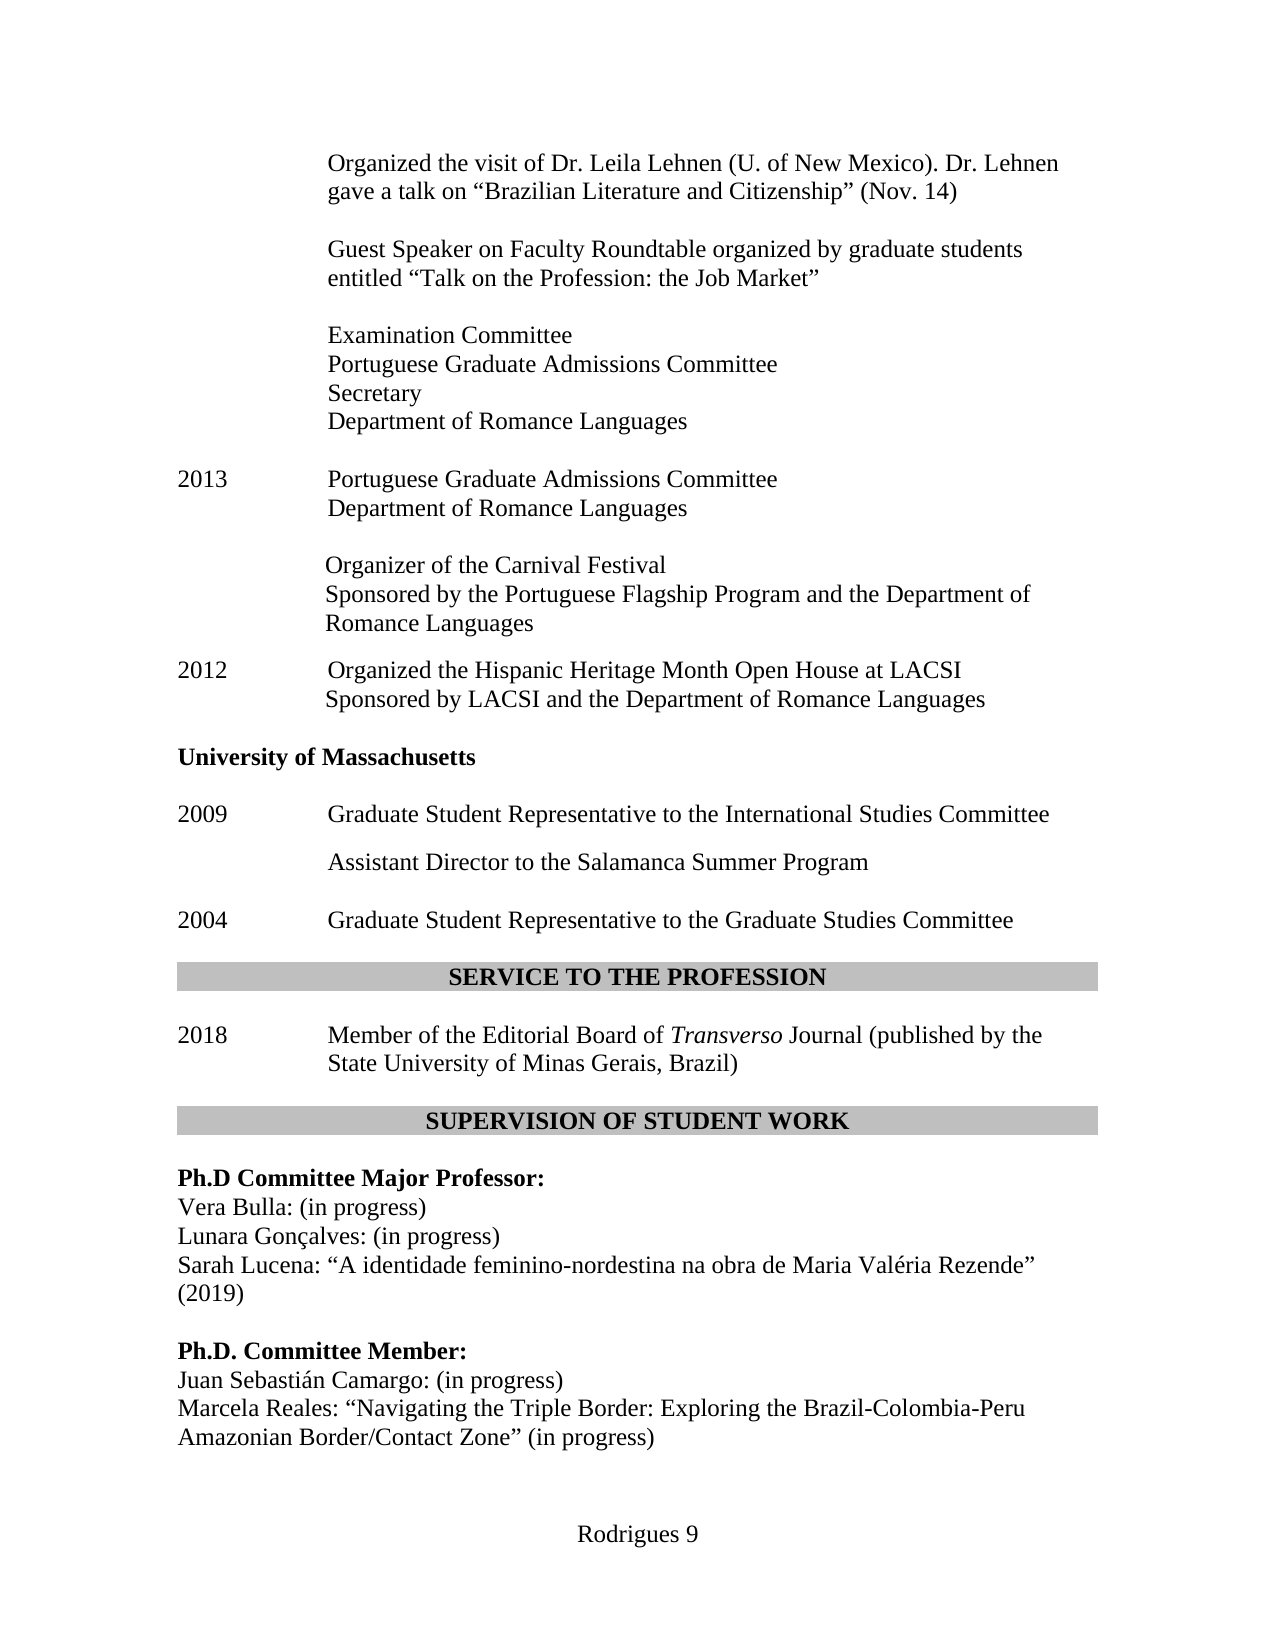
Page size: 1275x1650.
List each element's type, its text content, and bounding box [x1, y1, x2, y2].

text 2018 Member of the Editorial Board of Transverso Journal (published by the State University of Minas Gerais, Brazil) [177, 1020, 1098, 1077]
text Sponsored by the Portuguese Flagship Program and the Department of Romance Languages [325, 579, 1098, 636]
text Assistant Director to the Salamanca Summer Program [177, 847, 1098, 876]
text Examination Committee [252, 320, 1098, 349]
text Vera Bulla: (in progress) [177, 1192, 1098, 1221]
text Sarah Lucena: “A identidade feminino-nordestina na obra de Maria Valéria Rezende” (2019) [177, 1250, 1098, 1307]
text 2013 Portuguese Graduate Admissions Committee [177, 464, 1098, 493]
text SERVICE TO THE PROFESSION [177, 962, 1098, 991]
text Department of Romance Languages [177, 406, 1098, 435]
text 2012 Organized the Hispanic Heritage Month Open House at LACSI [177, 656, 1098, 684]
text Organizer of the Carnival Festival [325, 550, 1098, 579]
text Secretary [177, 378, 1098, 406]
text Portuguese Graduate Admissions Committee [177, 349, 1098, 378]
text SUPERVISION OF STUDENT WORK [177, 1106, 1098, 1135]
text University of Massachusetts [177, 742, 1098, 771]
text Department of Romance Languages [177, 493, 1098, 521]
text Guest Speaker on Faculty Roundtable organized by graduate students entitled “Talk on the Profession: the Job Market” [327, 234, 1098, 291]
text 2004 Graduate Student Representative to the Graduate Studies Committee [177, 905, 1098, 933]
text Ph.D Committee Major Professor: [177, 1163, 1098, 1192]
text Sponsored by LACSI and the Department of Romance Languages [325, 684, 1098, 713]
text Marcela Reales: “Navigating the Triple Border: Exploring the Brazil-Colombia-Peru Amazonian Border/Contact Zone” (in progress) [177, 1393, 1098, 1451]
text Lunara Gonçalves: (in progress) [177, 1221, 1098, 1250]
text Ph.D. Committee Member: [177, 1336, 1098, 1365]
text Juan Sebastián Camargo: (in progress) [177, 1365, 1098, 1393]
text Organized the visit of Dr. Leila Lehnen (U. of New Mexico). Dr. Lehnen gave a talk on “Brazilian Literature and Citizenship” (Nov. 14) [327, 148, 1098, 205]
text 2009 Graduate Student Representative to the International Studies Committee [177, 799, 1098, 828]
